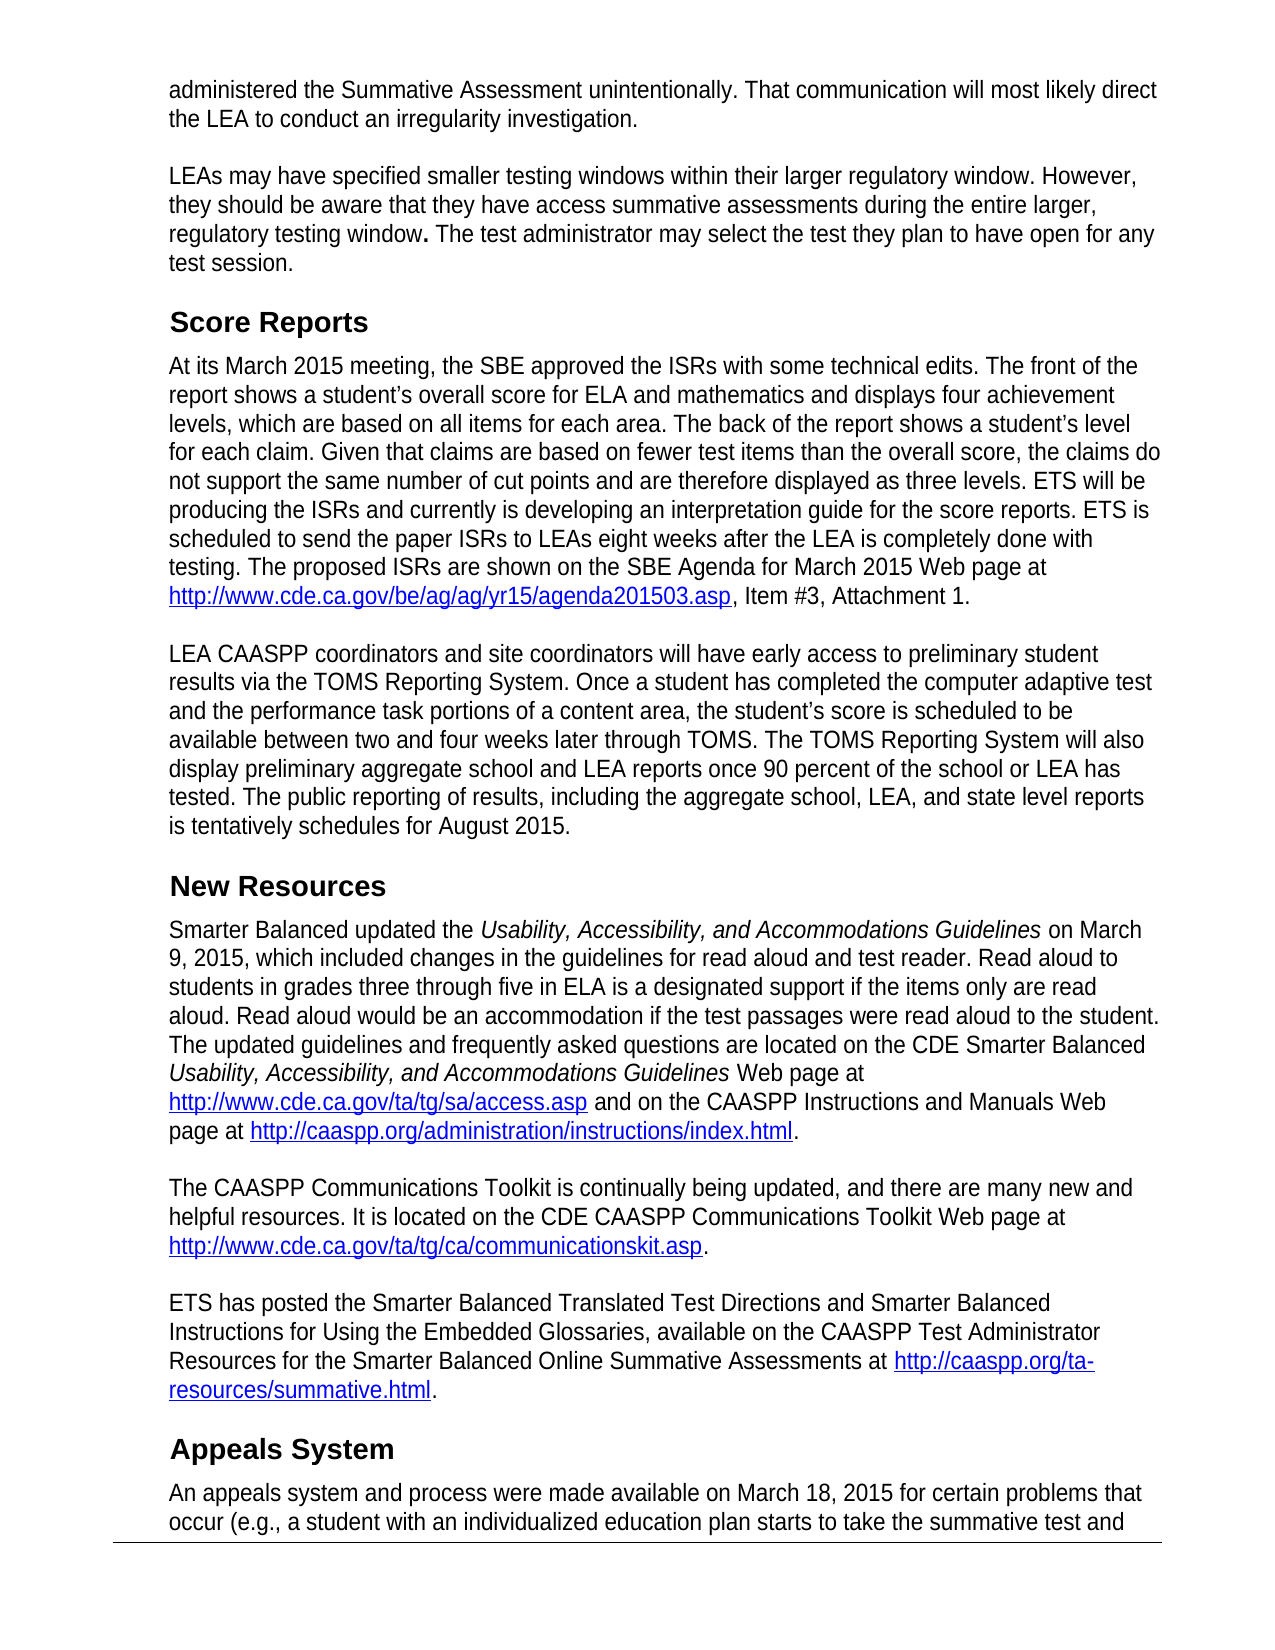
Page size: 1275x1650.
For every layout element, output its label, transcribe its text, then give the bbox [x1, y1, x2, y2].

text LEAs may have specified smaller testing windows within their larger regulatory window. However, they should be aware that they have access summative assessments during the entire larger, regulatory testing window. The test administrator may select the test they plan to have open for any test session. [169, 161, 1162, 276]
text Smarter Balanced updated the Usability, Accessibility, and Accommodations Guidelines on March 9, 2015, which included changes in the guidelines for read aloud and test reader. Read aloud to students in grades three through five in ELA is a designated support if the items only are read aloud. Read aloud would be an accommodation if the test passages were read aloud to the student. The updated guidelines and frequently asked questions are located on the CDE Smarter Balanced Usability, Accessibility, and Accommodations Guidelines Web page at http://www.cde.ca.gov/ta/tg/sa/access.asp and on the CAASPP Instructions and Manuals Web page at http://caaspp.org/administration/instructions/index.html. [169, 914, 1162, 1144]
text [169, 1478, 1162, 1536]
text ETS has posted the Smarter Balanced Translated Test Directions and Smarter Balanced Instructions for Using the Embedded Glossaries, available on the CAASPP Test Administrator Resources for the Smarter Balanced Online Summative Assessments at http://caaspp.org/ta-resources/summative.html. [169, 1288, 1162, 1403]
text The CAASPP Communications Toolkit is continually being updated, and there are many new and helpful resources. It is located on the CDE CAASPP Communications Toolkit Web page at http://www.cde.ca.gov/ta/tg/ca/communicationskit.asp. [169, 1173, 1162, 1259]
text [169, 75, 1162, 132]
text At its March 2015 meeting, the SBE approved the ISRs with some technical edits. The front of the report shows a student’s overall score for ELA and mathematics and displays four achievement levels, which are based on all items for each area. The back of the report shows a student’s level for each claim. Given that claims are based on fewer test items than the overall score, the claims do not support the same number of cut points and are therefore displayed as three levels. ETS will be producing the ISRs and currently is developing an interpretation guide for the score reports. ETS is scheduled to send the paper ISRs to LEAs eight weeks after the LEA is completely done with testing. The proposed ISRs are shown on the SBE Agenda for March 2015 Web page at http://www.cde.ca.gov/be/ag/ag/yr15/agenda201503.asp, Item #3, Attachment 1. [169, 351, 1162, 610]
text Score Reports [169, 305, 1162, 338]
text New Resources [169, 868, 1162, 902]
text LEA CAASPP coordinators and site coordinators will have early access to preliminary student results via the TOMS Reporting System. Once a student has completed the computer adaptive test and the performance task portions of a content area, the student’s score is scheduled to be available between two and four weeks later through TOMS. The TOMS Reporting System will also display preliminary aggregate school and LEA reports once 90 percent of the school or LEA has tested. The public reporting of results, including the aggregate school, LEA, and state level reports is tentatively schedules for August 2015. [169, 638, 1162, 840]
text Appeals System [169, 1432, 1162, 1466]
